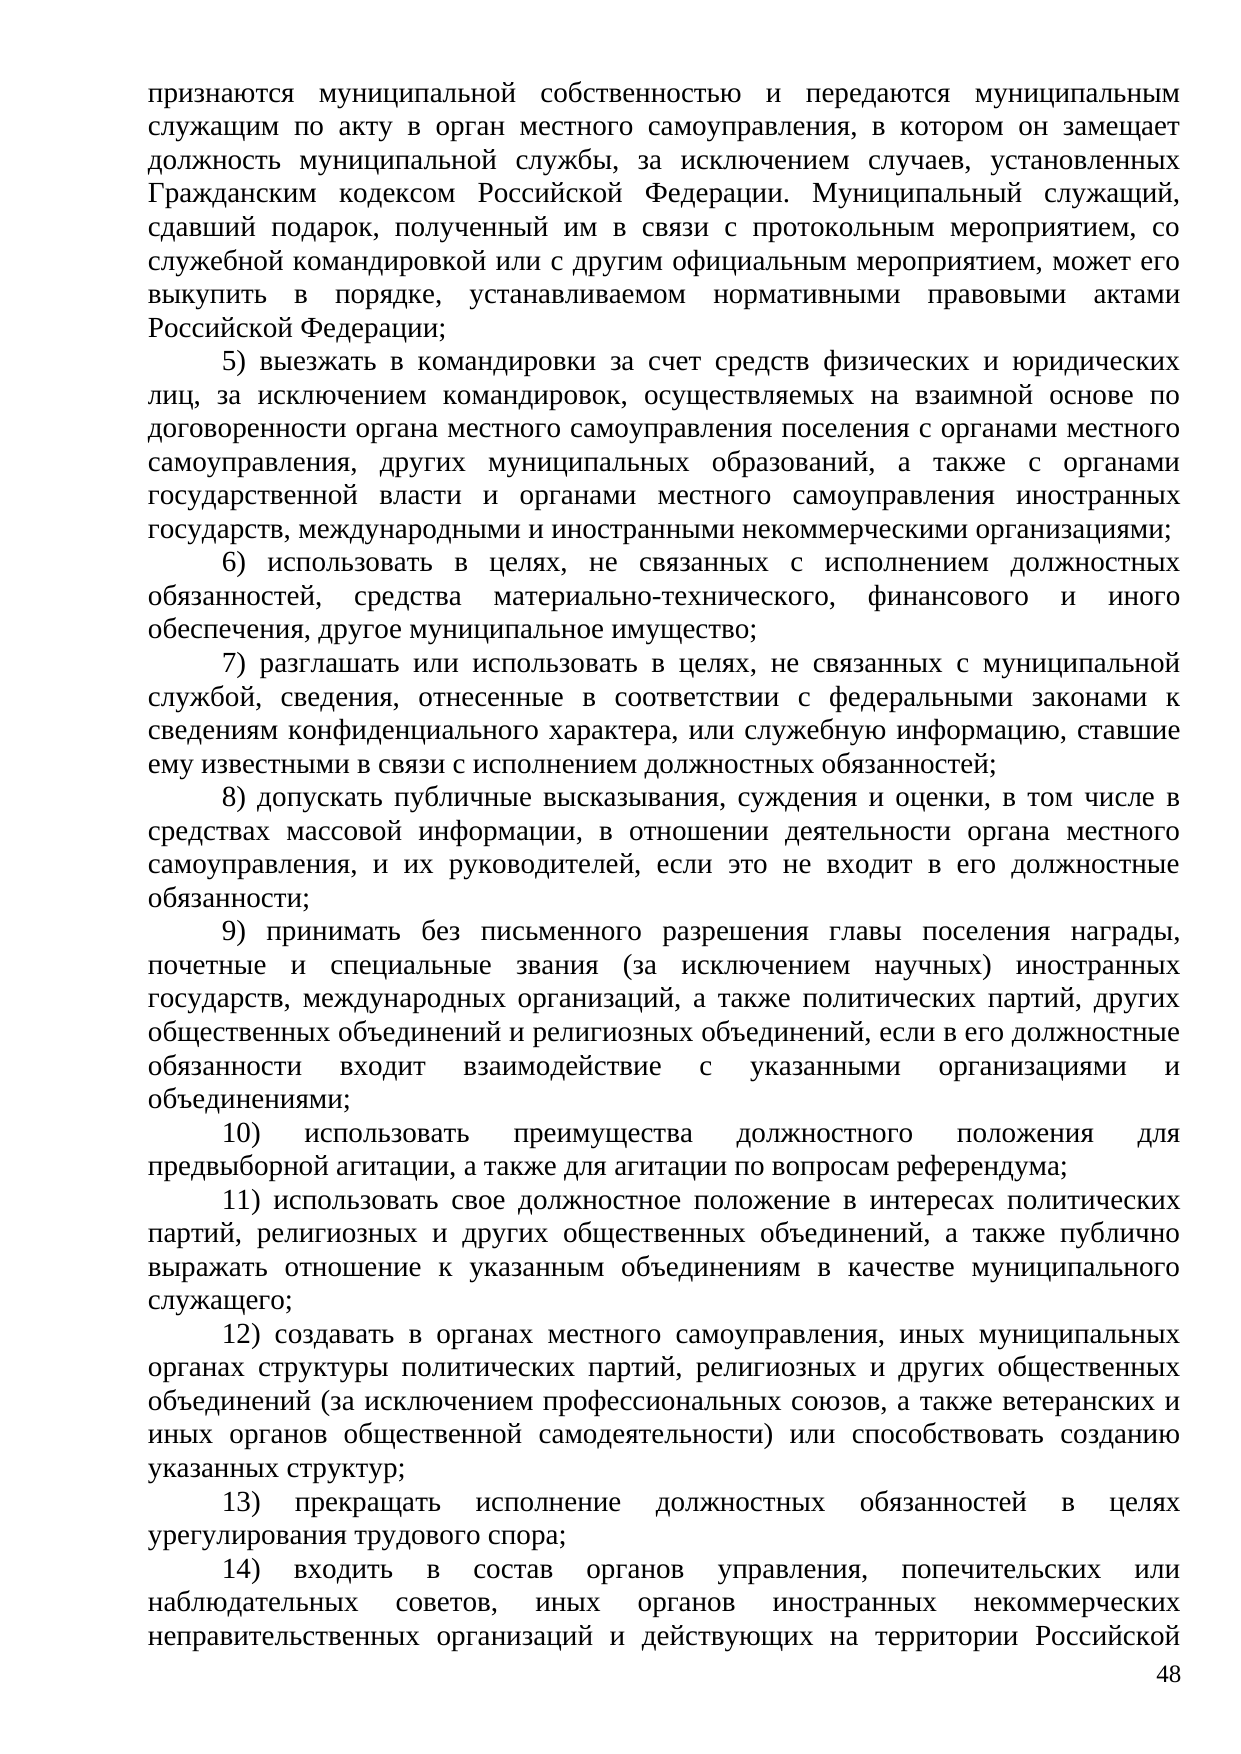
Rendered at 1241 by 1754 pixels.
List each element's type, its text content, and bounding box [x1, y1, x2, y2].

text 5) выезжать в командировки за счет средств физических и юридических лиц, за исключением командировок, осуществляемых на взаимной основе по договоренности органа местного самоуправления поселения с органами местного самоуправления, других муниципальных образований, а также с органами государственной власти и органами местного самоуправления иностранных государств, международными и иностранными некоммерческими организациями; [148, 343, 1181, 544]
text 12) создавать в органах местного самоуправления, иных муниципальных органах структуры политических партий, религиозных и других общественных объединений (за исключением профессиональных союзов, а также ветеранских и иных органов общественной самодеятельности) или способствовать созданию указанных структур; [148, 1316, 1181, 1484]
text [148, 1551, 1181, 1651]
text 10) использовать преимущества должностного положения для предвыборной агитации, а также для агитации по вопросам референдума; [148, 1115, 1181, 1182]
text 9) принимать без письменного разрешения главы поселения награды, почетные и специальные звания (за исключением научных) иностранных государств, международных организаций, а также политических партий, других общественных объединений и религиозных объединений, если в его должностные обязанности входит взаимодействие с указанными организациями и объединениями; [148, 913, 1181, 1115]
text 7) разглашать или использовать в целях, не связанных с муниципальной службой, сведения, отнесенные в соответствии с федеральными законами к сведениям конфиденциального характера, или служебную информацию, ставшие ему известными в связи с исполнением должностных обязанностей; [148, 645, 1181, 779]
text 11) использовать свое должностное положение в интересах политических партий, религиозных и других общественных объединений, а также публично выражать отношение к указанным объединениям в качестве муниципального служащего; [148, 1182, 1181, 1316]
text 13) прекращать исполнение должностных обязанностей в целях урегулирования трудового спора; [148, 1484, 1181, 1551]
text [148, 75, 1181, 343]
text 8) допускать публичные высказывания, суждения и оценки, в том числе в средствах массовой информации, в отношении деятельности органа местного самоуправления, и их руководителей, если это не входит в его должностные обязанности; [148, 779, 1181, 913]
text 6) использовать в целях, не связанных с исполнением должностных обязанностей, средства материально-технического, финансового и иного обеспечения, другое муниципальное имущество; [148, 544, 1181, 645]
